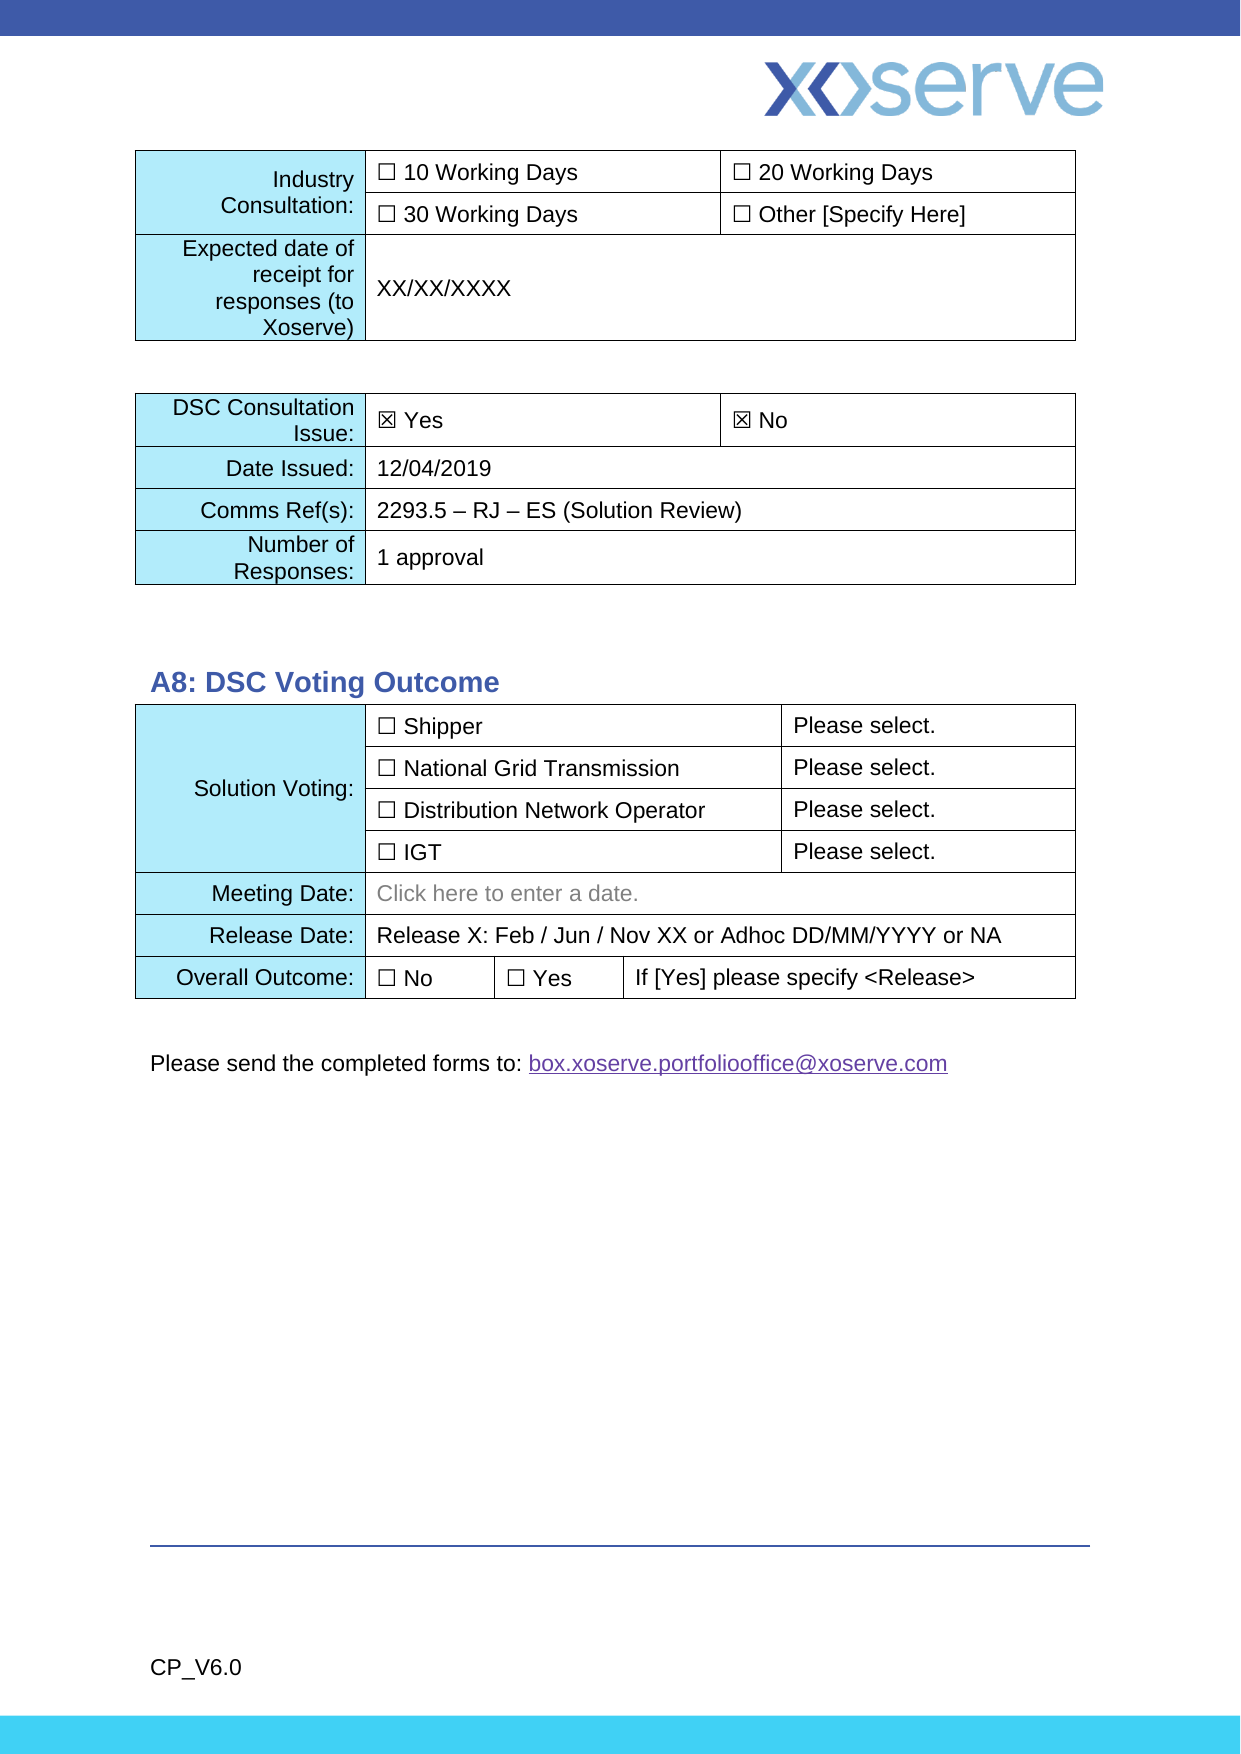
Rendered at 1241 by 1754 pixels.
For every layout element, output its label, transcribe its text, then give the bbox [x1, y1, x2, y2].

table_cell Release Date: [136, 915, 365, 956]
table_cell Distribution Network Operator [366, 789, 781, 830]
table_cell 20 Working Days [721, 151, 1075, 192]
table_cell Other [Specify Here] [721, 193, 1075, 234]
table_header Yes [366, 394, 720, 446]
table_cell Expected date of receipt for responses (to Xoserve) [136, 235, 365, 340]
table_cell If [Yes] please specify <Release> [624, 957, 1075, 998]
table_cell 30 Working Days [366, 193, 720, 234]
table_header Shipper [366, 705, 781, 746]
table_cell IGT [366, 831, 781, 872]
table_cell 2293.5 – RJ – ES (Solution Review) [366, 489, 1075, 530]
table_cell No [366, 957, 494, 998]
table_cell 1 approval [366, 531, 1075, 584]
table_cell Meeting Date: [136, 873, 365, 914]
table_cell Date Issued: [136, 447, 365, 488]
table_header No [721, 394, 1075, 446]
table_cell Comms Ref(s): [136, 489, 365, 530]
table_cell Yes [495, 957, 623, 998]
picture [764, 62, 1104, 116]
table_cell 10 Working Days [366, 151, 720, 192]
table_cell National Grid Transmission [366, 747, 781, 788]
table_cell Overall Outcome: [136, 957, 365, 998]
table_cell XX/XX/XXXX [366, 235, 1075, 340]
table_header DSC Consultation Issue: [136, 394, 365, 446]
text Please send the completed forms to: box.xoserve.portfoliooffice@xoserve.com [150, 1050, 1090, 1076]
table_cell Industry Consultation: [136, 151, 365, 234]
subtitle A8: DSC Voting Outcome [150, 665, 1090, 699]
table_header Solution Voting: [136, 705, 365, 872]
table_cell Release X: Feb / Jun / Nov XX or Adhoc DD/MM/YYYY or NA [366, 915, 1075, 956]
table_cell Number of Responses: [136, 531, 365, 584]
